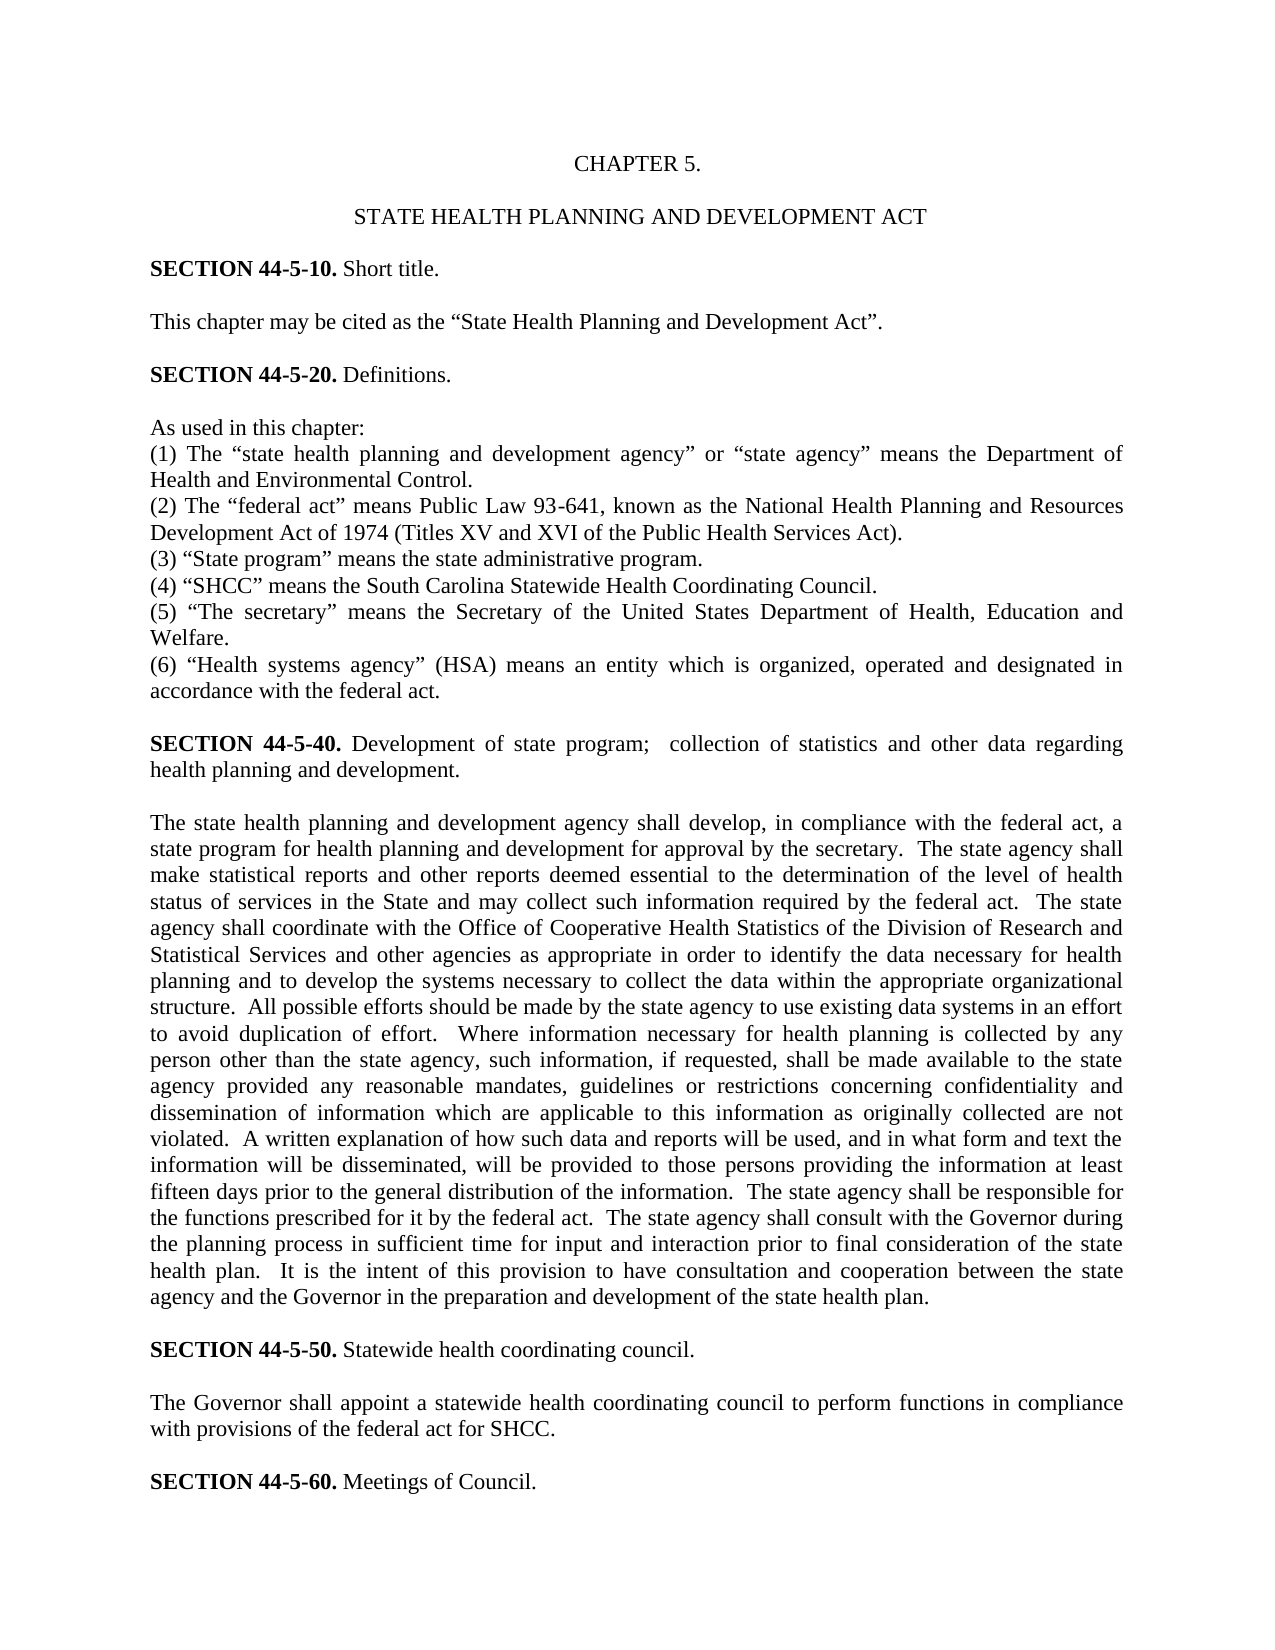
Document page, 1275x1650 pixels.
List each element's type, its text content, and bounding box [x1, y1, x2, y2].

text (4) “SHCC” means the South Carolina Statewide Health Coordinating Council. [150, 572, 1125, 598]
text SECTION 44-5-20. Definitions. [150, 361, 1125, 387]
text SECTION 44-5-60. Meetings of Council. [150, 1468, 1125, 1494]
text (2) The “federal act” means Public Law 93-641, known as the National Health Planning and Resources Development Act of 1974 (Titles XV and XVI of the Public Health Services Act). [150, 493, 1125, 545]
text STATE HEALTH PLANNING AND DEVELOPMENT ACT [150, 203, 1125, 229]
text The state health planning and development agency shall develop, in compliance with the federal act, a state program for health planning and development for approval by the secretary. The state agency shall make statistical reports and other reports deemed essential to the determination of the level of health status of services in the State and may collect such information required by the federal act. The state agency shall coordinate with the Office of Cooperative Health Statistics of the Division of Research and Statistical Services and other agencies as appropriate in order to identify the data necessary for health planning and to develop the systems necessary to collect the data within the appropriate organizational structure. All possible efforts should be made by the state agency to use existing data systems in an effort to avoid duplication of effort. Where information necessary for health planning is collected by any person other than the state agency, such information, if requested, shall be made available to the state agency provided any reasonable mandates, guidelines or restrictions concerning confidentiality and dissemination of information which are applicable to this information as originally collected are not violated. A written explanation of how such data and reports will be used, and in what form and text the information will be disseminated, will be provided to those persons providing the information at least fifteen days prior to the general distribution of the information. The state agency shall be responsible for the functions prescribed for it by the federal act. The state agency shall consult with the Governor during the planning process in sufficient time for input and interaction prior to final consideration of the state health plan. It is the intent of this provision to have consultation and cooperation between the state agency and the Governor in the preparation and development of the state health plan. [150, 809, 1125, 1309]
text SECTION 44-5-50. Statewide health coordinating council. [150, 1336, 1125, 1362]
text (3) “State program” means the state administrative program. [150, 545, 1125, 572]
text As used in this chapter: [150, 413, 1125, 440]
text SECTION 44-5-40. Development of state program; collection of statistics and other data regarding health planning and development. [150, 730, 1125, 782]
text The Governor shall appoint a statewide health coordinating council to perform functions in compliance with provisions of the federal act for SHCC. [150, 1389, 1125, 1441]
text (1) The “state health planning and development agency” or “state agency” means the Department of Health and Environmental Control. [150, 440, 1125, 493]
text (6) “Health systems agency” (HSA) means an entity which is organized, operated and designated in accordance with the federal act. [150, 651, 1125, 703]
text (5) “The secretary” means the Secretary of the United States Department of Health, Education and Welfare. [150, 598, 1125, 651]
text SECTION 44-5-10. Short title. [150, 255, 1125, 282]
text CHAPTER 5. [150, 150, 1125, 176]
text This chapter may be cited as the “State Health Planning and Development Act”. [150, 308, 1125, 334]
